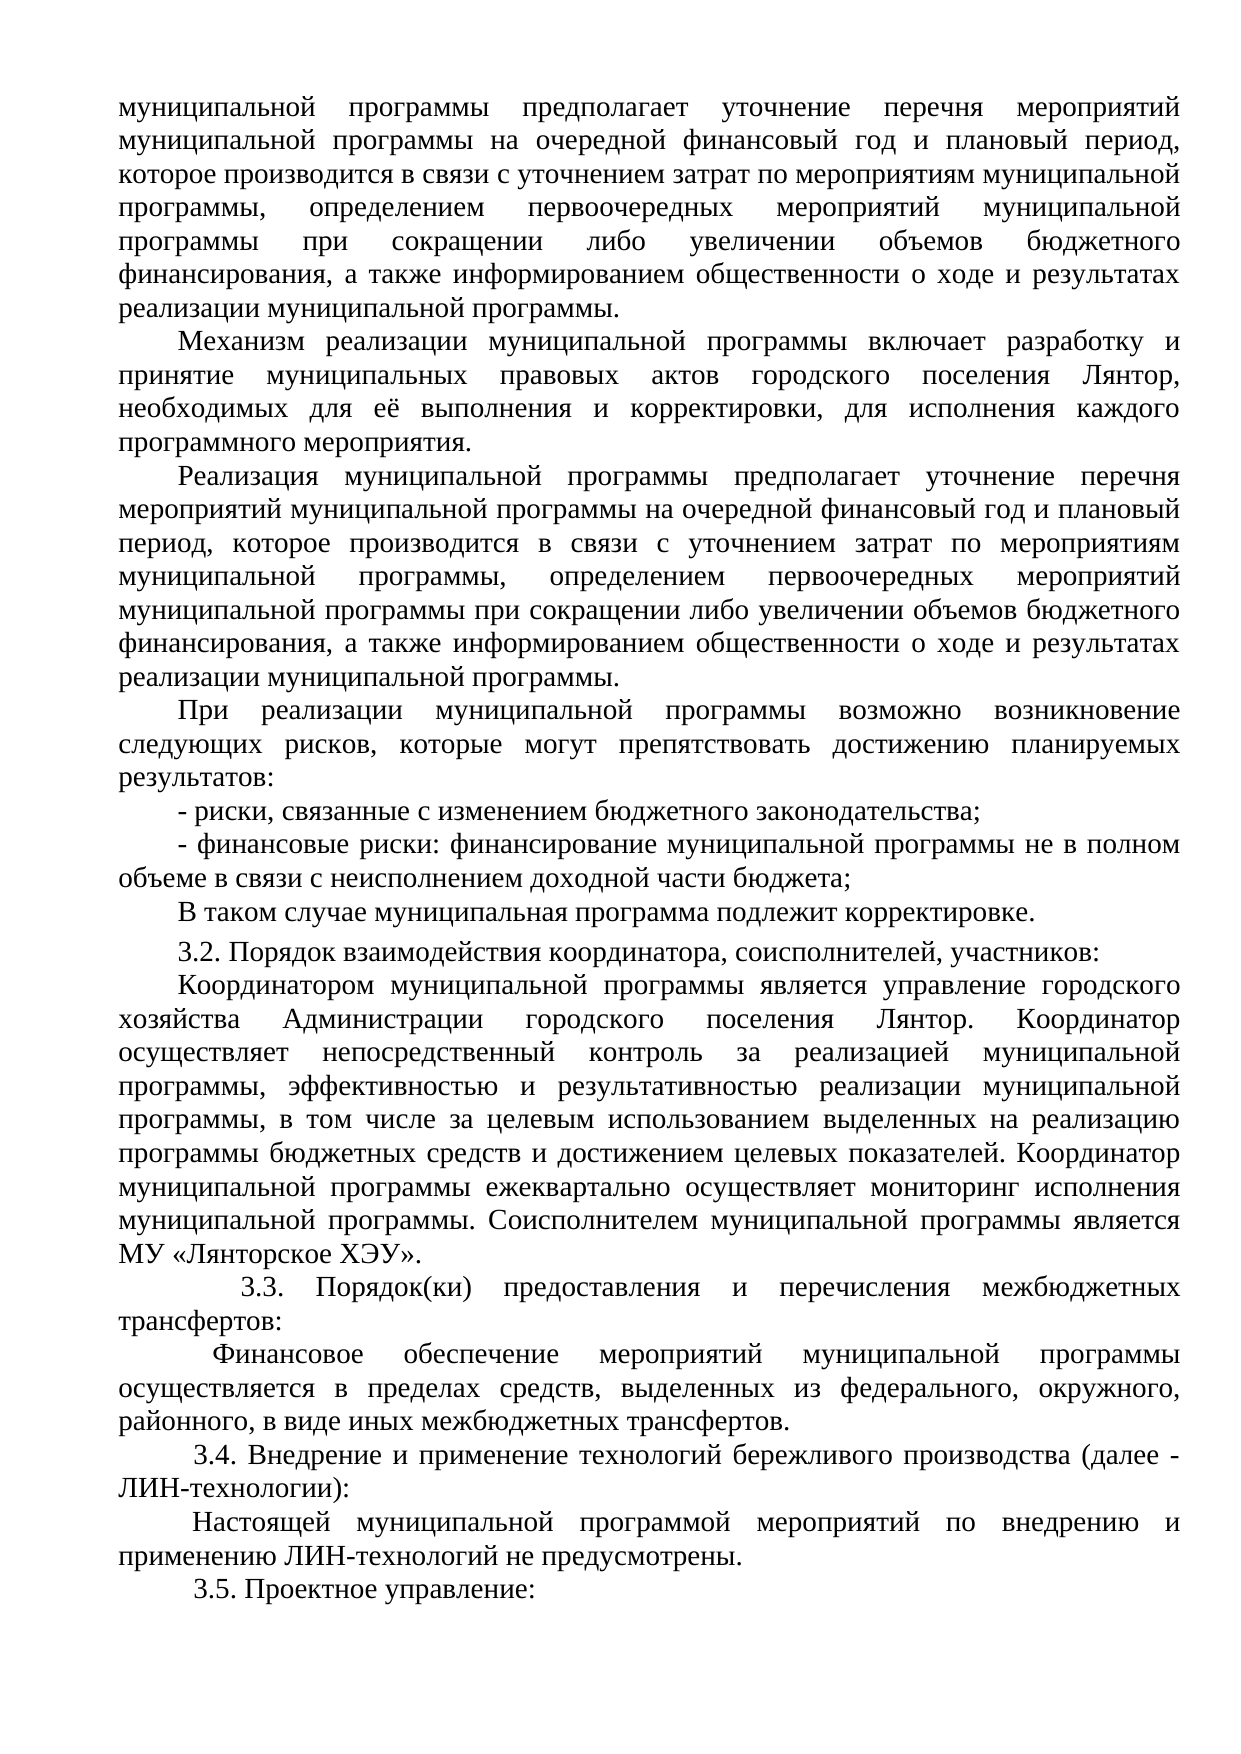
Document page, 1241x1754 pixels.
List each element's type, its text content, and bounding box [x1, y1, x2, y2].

text Финансовое обеспечение мероприятий муниципальной программы осуществляется в пределах средств, выделенных из федерального, окружного, районного, в виде иных межбюджетных трансфертов. [118, 1336, 1181, 1437]
text 3.2. Порядок взаимодействия координатора, соисполнителей, участников: [118, 934, 1181, 967]
text В таком случае муниципальная программа подлежит корректировке. [118, 894, 1181, 927]
text 3.5. Проектное управление: [118, 1571, 1181, 1605]
text При реализации муниципальной программы возможно возникновение следующих рисков, которые могут препятствовать достижению планируемых результатов: [118, 692, 1181, 793]
text Реализация муниципальной программы предполагает уточнение перечня мероприятий муниципальной программы на очередной финансовый год и плановый период, которое производится в связи с уточнением затрат по мероприятиям муниципальной программы, определением первоочередных мероприятий муниципальной программы при сокращении либо увеличении объемов бюджетного финансирования, а также информированием общественности о ходе и результатах реализации муниципальной программы. [118, 458, 1181, 692]
text Механизм реализации муниципальной программы включает разработку и принятие муниципальных правовых актов городского поселения Лянтор, необходимых для её выполнения и корректировки, для исполнения каждого программного мероприятия. [118, 323, 1181, 458]
text 3.4. Внедрение и применение технологий бережливого производства (далее - ЛИН-технологии): [118, 1437, 1181, 1504]
text Координатором муниципальной программы является управление городского хозяйства Администрации городского поселения Лянтор. Координатор осуществляет непосредственный контроль за реализацией муниципальной программы, эффективностью и результативностью реализации муниципальной программы, в том числе за целевым использованием выделенных на реализацию программы бюджетных средств и достижением целевых показателей. Координатор муниципальной программы ежеквартально осуществляет мониторинг исполнения муниципальной программы. Соисполнителем муниципальной программы является МУ «Лянторское ХЭУ». [118, 967, 1181, 1269]
text Настоящей муниципальной программой мероприятий по внедрению и применению ЛИН-технологий не предусмотрены. [118, 1504, 1181, 1571]
text 3.3. Порядок(ки) предоставления и перечисления межбюджетных трансфертов: [118, 1269, 1181, 1336]
text - финансовые риски: финансирование муниципальной программы не в полном объеме в связи с неисполнением доходной части бюджета; [118, 827, 1181, 894]
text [118, 89, 1181, 323]
text - риски, связанные с изменением бюджетного законодательства; [118, 793, 1181, 827]
